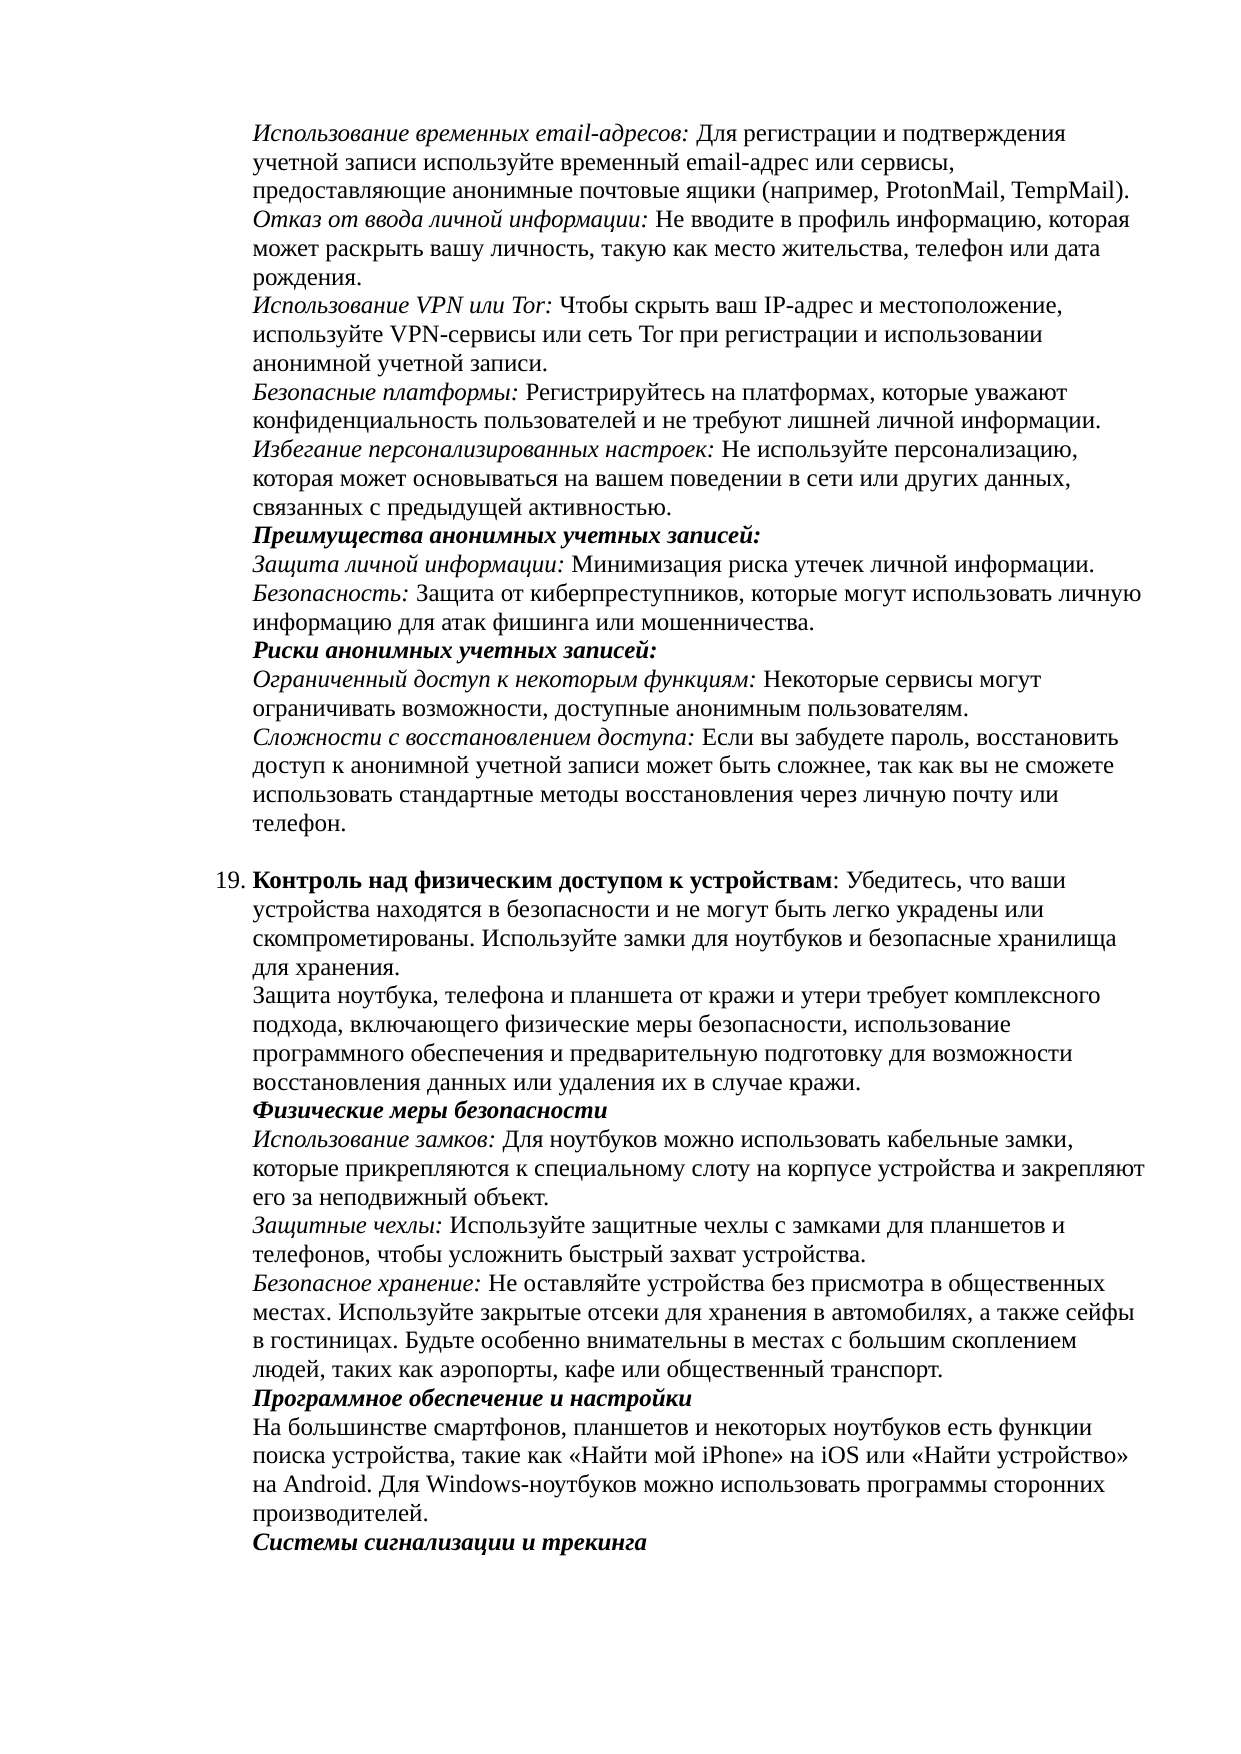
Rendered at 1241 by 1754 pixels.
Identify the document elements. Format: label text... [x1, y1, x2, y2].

text Сложности с восстановлением доступа: Если вы забудете пароль, восстановить доступ к анонимной учетной записи может быть сложнее, так как вы не сможете использовать стандартные методы восстановления через личную почту или телефон. [252, 722, 1152, 837]
text Использование временных email-адресов: Для регистрации и подтверждения учетной записи используйте временный email-адрес или сервисы, предоставляющие анонимные почтовые ящики (например, ProtonMail, TempMail). [252, 118, 1152, 204]
text Программное обеспечение и настройки [177, 1383, 1152, 1412]
text Использование замков: Для ноутбуков можно использовать кабельные замки, которые прикрепляются к специальному слоту на корпусе устройства и закрепляют его за неподвижный объект. [252, 1124, 1152, 1211]
text Безопасность: Защита от киберпреступников, которые могут использовать личную информацию для атак фишинга или мошенничества. [252, 578, 1152, 636]
text Безопасные платформы: Регистрируйтесь на платформах, которые уважают конфиденциальность пользователей и не требуют лишней личной информации. [252, 377, 1152, 434]
text Системы сигнализации и трекинга [177, 1527, 1152, 1556]
text Риски анонимных учетных записей: [252, 636, 1152, 664]
text Защитные чехлы: Используйте защитные чехлы с замками для планшетов и телефонов, чтобы усложнить быстрый захват устройства. [252, 1211, 1152, 1268]
list Контроль над физическим доступом к устройствам: Убедитесь, что ваши устройства находятся в безопасности и не могут быть легко украдены или скомпрометированы. Используйте замки для ноутбуков и безопасные хранилища для хранения. [215, 866, 1152, 981]
text Физические меры безопасности [177, 1096, 1152, 1124]
text Ограниченный доступ к некоторым функциям: Некоторые сервисы могут ограничивать возможности, доступные анонимным пользователям. [252, 664, 1152, 722]
text Преимущества анонимных учетных записей: [252, 521, 1152, 549]
text Безопасное хранение: Не оставляйте устройства без присмотра в общественных местах. Используйте закрытые отсеки для хранения в автомобилях, а также сейфы в гостиницах. Будьте особенно внимательны в местах с большим скоплением людей, таких как аэропорты, кафе или общественный транспорт. [252, 1268, 1152, 1383]
text Защита личной информации: Минимизация риска утечек личной информации. [252, 549, 1152, 578]
text Избегание персонализированных настроек: Не используйте персонализацию, которая может основываться на вашем поведении в сети или других данных, связанных с предыдущей активностью. [252, 434, 1152, 521]
text На большинстве смартфонов, планшетов и некоторых ноутбуков есть функции поиска устройства, такие как «Найти мой iPhone» на iOS или «Найти устройство» на Android. Для Windows-ноутбуков можно использовать программы сторонних производителей. [252, 1412, 1152, 1527]
text Использование VPN или Tor: Чтобы скрыть ваш IP-адрес и местоположение, используйте VPN-сервисы или сеть Tor при регистрации и использовании анонимной учетной записи. [252, 291, 1152, 377]
text Отказ от ввода личной информации: Не вводите в профиль информацию, которая может раскрыть вашу личность, такую как место жительства, телефон или дата рождения. [252, 204, 1152, 291]
text Защита ноутбука, телефона и планшета от кражи и утери требует комплексного подхода, включающего физические меры безопасности, использование программного обеспечения и предварительную подготовку для возможности восстановления данных или удаления их в случае кражи. [252, 981, 1152, 1096]
